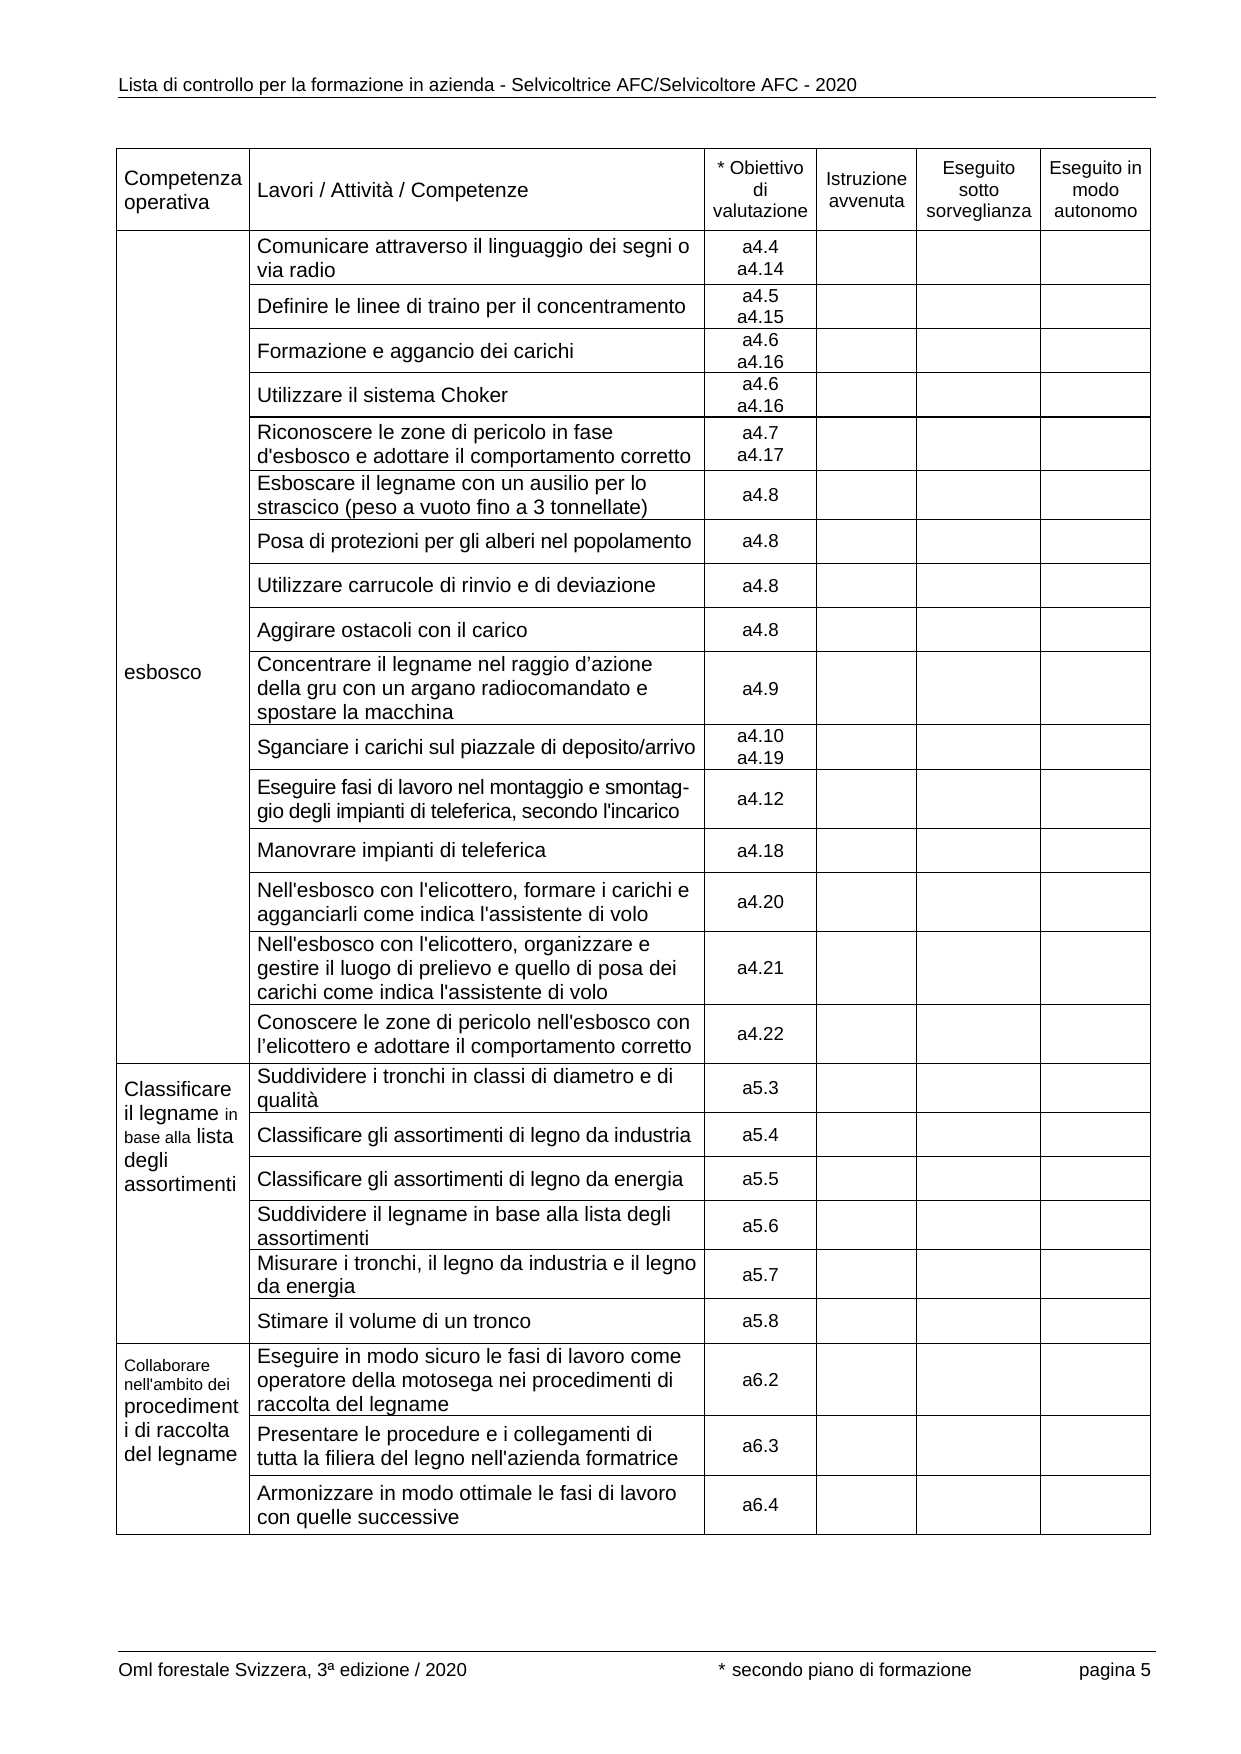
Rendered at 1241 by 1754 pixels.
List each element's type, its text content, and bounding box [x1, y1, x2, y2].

table_cell [817, 285, 916, 328]
table_cell [917, 1005, 1040, 1063]
table_cell Collaborare nell'ambito dei procedimenti di raccolta del legname [117, 1344, 249, 1533]
table_cell a5.8 [705, 1299, 816, 1342]
table_cell [917, 1299, 1040, 1342]
table_cell [1041, 1157, 1150, 1200]
table_cell [917, 1064, 1040, 1112]
table_cell [817, 829, 916, 872]
table_cell a4.9 [705, 652, 816, 724]
table_header * Obiettivo di valutazione [705, 149, 816, 230]
table_header Lavori / Attività / Competenze [250, 149, 704, 230]
table_cell [817, 471, 916, 518]
table_cell [1041, 725, 1150, 768]
table_cell Stimare il volume di un tronco [250, 1299, 704, 1342]
table_cell [817, 418, 916, 469]
table_cell [1041, 1416, 1150, 1474]
table_cell [917, 418, 1040, 469]
table_cell [817, 608, 916, 651]
table_cell [817, 231, 916, 283]
table_cell [917, 471, 1040, 518]
table_cell a5.4 [705, 1113, 816, 1156]
table_cell [917, 564, 1040, 607]
table_cell a4.22 [705, 1005, 816, 1063]
table_header Eseguito in modo autonomo [1041, 149, 1150, 230]
table_cell Utilizzare carrucole di rinvio e di deviazione [250, 564, 704, 607]
table_cell Nell'esbosco con l'elicottero, organizzare e gestire il luogo di prelievo e quello di posa dei carichi come indica l'assistente di volo [250, 932, 704, 1004]
table_cell [817, 564, 916, 607]
table_cell Concentrare il legname nel raggio d’azione della gru con un argano radiocomandato e spostare la macchina [250, 652, 704, 724]
table_cell [817, 520, 916, 563]
table_cell Riconoscere le zone di pericolo in fase d'esbosco e adottare il comportamento corretto [250, 418, 704, 469]
table_cell [1041, 1344, 1150, 1415]
table_cell a4.8 [705, 471, 816, 518]
table_cell a4.6 a4.16 [705, 329, 816, 372]
table_cell [817, 1201, 916, 1249]
table_cell a5.6 [705, 1201, 816, 1249]
table_cell [1041, 231, 1150, 283]
table_cell a5.5 [705, 1157, 816, 1200]
table_cell a5.3 [705, 1064, 816, 1112]
table_cell [917, 520, 1040, 563]
table_cell [1041, 608, 1150, 651]
table_cell [917, 829, 1040, 872]
table_cell [1041, 564, 1150, 607]
table_cell a4.4 a4.14 [705, 231, 816, 283]
table_cell Armonizzare in modo ottimale le fasi di lavoro con quelle successive [250, 1476, 704, 1533]
table_cell a6.2 [705, 1344, 816, 1415]
table_cell [817, 652, 916, 724]
table_cell [817, 1005, 916, 1063]
table_cell [917, 725, 1040, 768]
table_cell Eseguire in modo sicuro le fasi di lavoro come operatore della motosega nei procedimenti di raccolta del legname [250, 1344, 704, 1415]
table_cell [817, 725, 916, 768]
table_cell [917, 1250, 1040, 1298]
table_cell [1041, 471, 1150, 518]
table_cell Misurare i tronchi, il legno da industria e il legno da energia [250, 1250, 704, 1298]
table_cell [917, 285, 1040, 328]
table_cell [817, 1344, 916, 1415]
table_cell [817, 1299, 916, 1342]
table_cell [1041, 1064, 1150, 1112]
table_cell Aggirare ostacoli con il carico [250, 608, 704, 651]
table_cell a6.4 [705, 1476, 816, 1533]
table_cell [817, 1250, 916, 1298]
table_cell [917, 873, 1040, 931]
table_cell a4.8 [705, 564, 816, 607]
table_cell Nell'esbosco con l'elicottero, formare i carichi e agganciarli come indica l'assistente di volo [250, 873, 704, 931]
table_cell [1041, 1113, 1150, 1156]
table_cell Classificare gli assortimenti di legno da industria [250, 1113, 704, 1156]
table_cell Manovrare impianti di teleferica [250, 829, 704, 872]
table_cell [1041, 770, 1150, 827]
table_cell [917, 652, 1040, 724]
table_cell [1041, 932, 1150, 1004]
table_cell a5.7 [705, 1250, 816, 1298]
table_cell [817, 329, 916, 372]
table_cell [817, 770, 916, 827]
table_cell a4.6 a4.16 [705, 373, 816, 416]
table_cell [817, 873, 916, 931]
table_header Istruzione avvenuta [817, 149, 916, 230]
table_cell a4.21 [705, 932, 816, 1004]
table_cell a4.5 a4.15 [705, 285, 816, 328]
table_cell [1041, 285, 1150, 328]
table_cell [1041, 829, 1150, 872]
table_cell Presentare le procedure e i collegamenti di tutta la filiera del legno nell'azienda formatrice [250, 1416, 704, 1474]
table_cell [917, 1113, 1040, 1156]
table_cell Sganciare i carichi sul piazzale di deposito/arrivo [250, 725, 704, 768]
table_cell Classificare gli assortimenti di legno da energia [250, 1157, 704, 1200]
table_cell [1041, 329, 1150, 372]
table_cell [817, 373, 916, 416]
table_cell [1041, 1250, 1150, 1298]
table_cell [817, 1416, 916, 1474]
table_cell Conoscere le zone di pericolo nell'esbosco con l’elicottero e adottare il comportamento corretto [250, 1005, 704, 1063]
table_cell [817, 1476, 916, 1533]
table_cell [1041, 520, 1150, 563]
table_cell [817, 1064, 916, 1112]
table_cell [1041, 1201, 1150, 1249]
table_cell [1041, 418, 1150, 469]
table_cell [917, 231, 1040, 283]
table_cell a4.8 [705, 520, 816, 563]
table_cell Esboscare il legname con un ausilio per lo strascico (peso a vuoto fino a 3 tonnellate) [250, 471, 704, 518]
table_cell Definire le linee di traino per il concentramento [250, 285, 704, 328]
table_cell Posa di protezioni per gli alberi nel popolamento [250, 520, 704, 563]
table_cell a4.12 [705, 770, 816, 827]
table_cell Suddividere il legname in base alla lista degli assortimenti [250, 1201, 704, 1249]
table_cell a4.7 a4.17 [705, 418, 816, 469]
table_cell a4.8 [705, 608, 816, 651]
table_cell [1041, 1476, 1150, 1533]
table_header Competenza operativa [117, 149, 249, 230]
table_cell [917, 1157, 1040, 1200]
table_cell [1041, 873, 1150, 931]
table_cell a4.20 [705, 873, 816, 931]
table_cell [817, 1113, 916, 1156]
table_cell [1041, 652, 1150, 724]
table_cell [917, 932, 1040, 1004]
table_header Eseguito sotto sorveglianza [917, 149, 1040, 230]
table_cell [917, 608, 1040, 651]
table_cell [917, 1201, 1040, 1249]
table_cell a6.3 [705, 1416, 816, 1474]
table_cell [817, 1157, 916, 1200]
table_cell Suddividere i tronchi in classi di diametro e di qualità [250, 1064, 704, 1112]
table_cell Comunicare attraverso il linguaggio dei segni o via radio [250, 231, 704, 283]
table_cell Utilizzare il sistema Choker [250, 373, 704, 416]
table_cell [1041, 373, 1150, 416]
table_cell a4.10 a4.19 [705, 725, 816, 768]
table_cell [917, 329, 1040, 372]
table_cell [1041, 1299, 1150, 1342]
table_cell [917, 1476, 1040, 1533]
table_cell Classificare il legname in base alla lista degli assortimenti [117, 1064, 249, 1342]
table_cell [1041, 1005, 1150, 1063]
table_cell [917, 1416, 1040, 1474]
table_cell a4.18 [705, 829, 816, 872]
table_cell [917, 770, 1040, 827]
table_cell [917, 373, 1040, 416]
table_cell Eseguire fasi di lavoro nel montaggio e smontaggio degli impianti di teleferica, secondo l'incarico [250, 770, 704, 827]
table_cell Formazione e aggancio dei carichi [250, 329, 704, 372]
table_cell [817, 932, 916, 1004]
table_cell [917, 1344, 1040, 1415]
